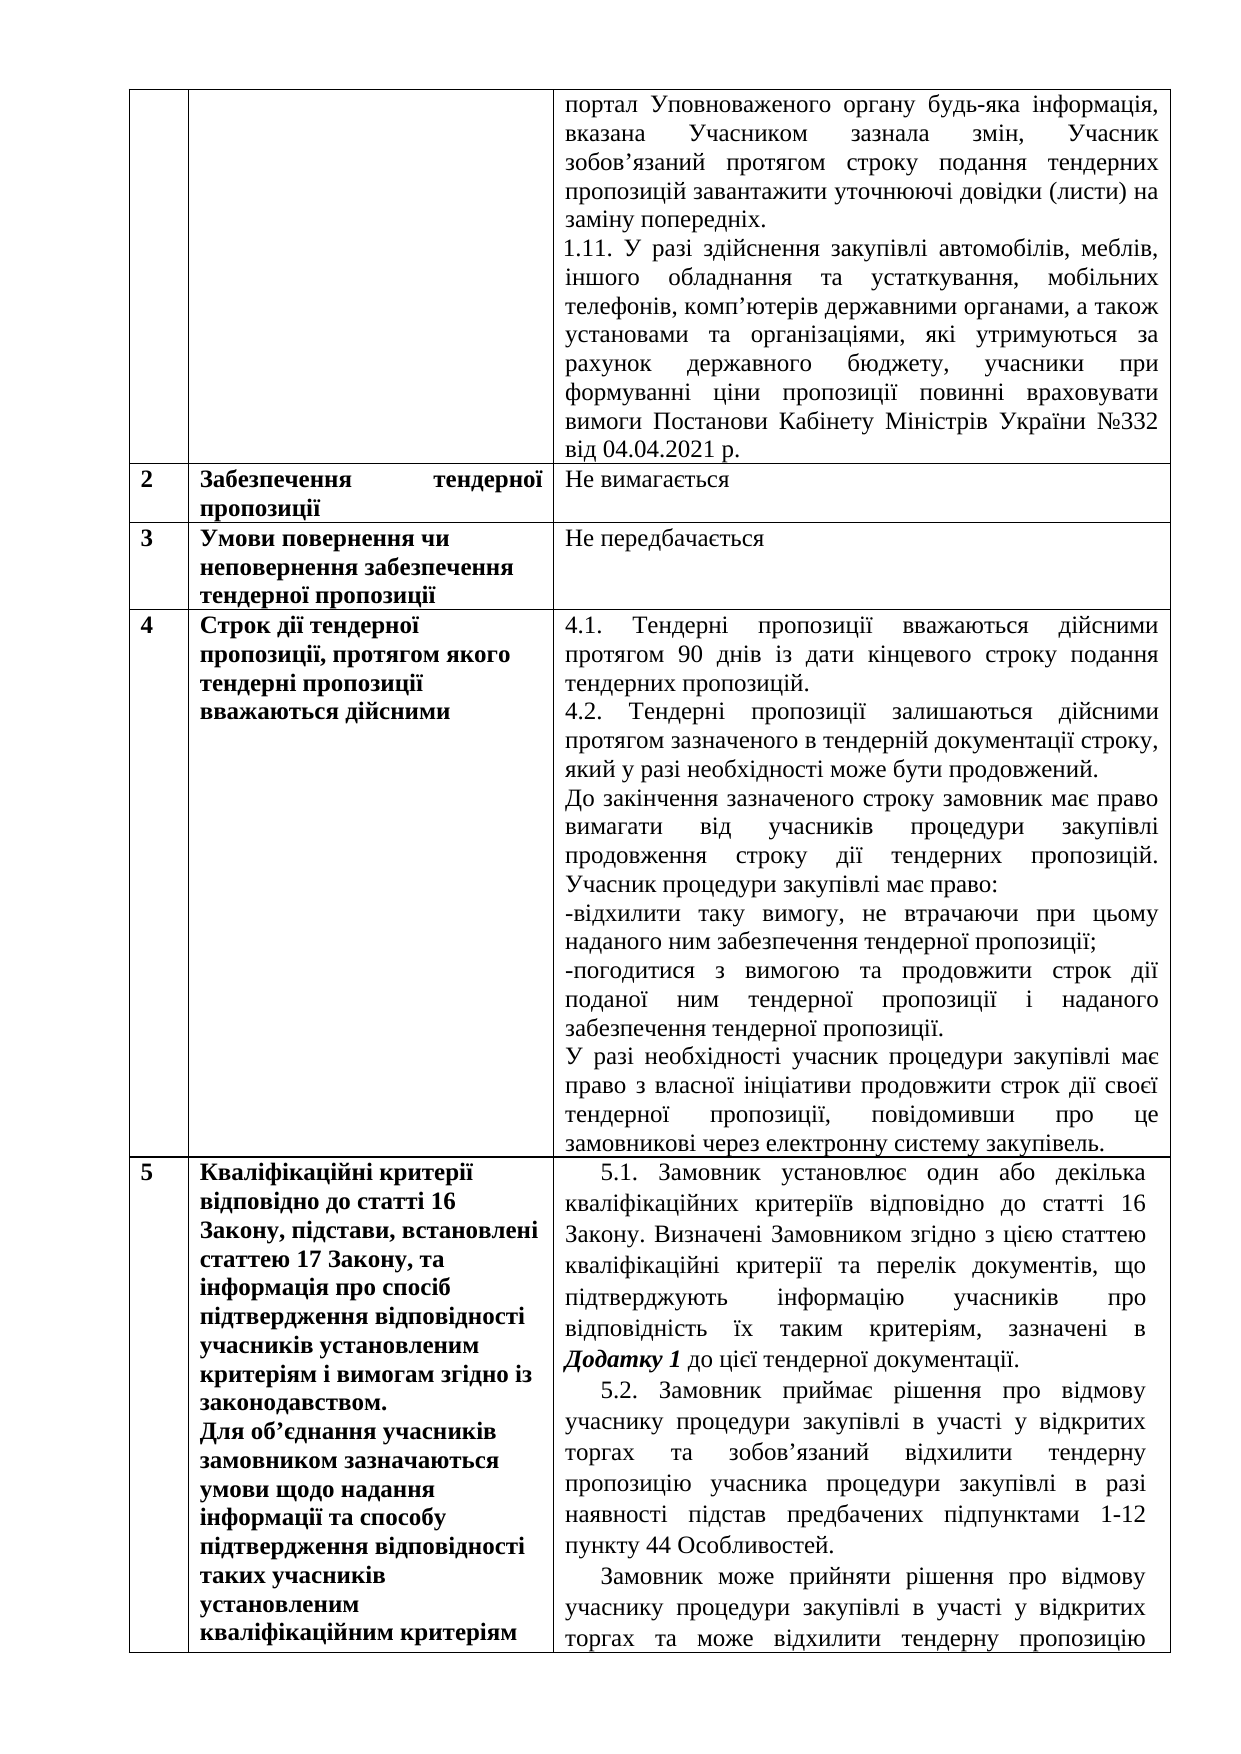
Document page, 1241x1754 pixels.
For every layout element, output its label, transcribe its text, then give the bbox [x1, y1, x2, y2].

table_cell Забезпечення тендерної пропозиції [189, 464, 553, 522]
table_cell Строк дії тендерної пропозиції, протягом якого тендерні пропозиції вважаються дійсними [189, 610, 553, 1156]
table_cell 4.1. Тендерні пропозиції вважаються дійсними протягом 90 днів із дати кінцевого строку подання тендерних пропозицій. 4.2. Тендерні пропозиції залишаються дійсними протягом зазначеного в тендерній документації строку, який у разі необхідності може бути продовжений. До закінчення зазначеного строку замовник має право вимагати від учасників процедури закупівлі продовження строку дії тендерних пропозицій. Учасник процедури закупівлі має право: -відхилити таку вимогу, не втрачаючи при цьому наданого ним забезпечення тендерної пропозиції; -погодитися з вимогою та продовжити строк дії поданої ним тендерної пропозиції і наданого забезпечення тендерної пропозиції. У разі необхідності учасник процедури закупівлі має право з власної ініціативи продовжити строк дії своєї тендерної пропозиції, повідомивши про це замовникові через електронну систему закупівель. [554, 610, 1170, 1156]
table_cell 5 [130, 1158, 188, 1652]
table_cell Не передбачається [554, 523, 1170, 609]
table_cell Не вимагається [554, 464, 1170, 522]
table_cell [189, 90, 553, 463]
table_cell 3 [130, 523, 188, 609]
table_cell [554, 1158, 1170, 1652]
table_cell Умови повернення чи неповернення забезпечення тендерної пропозиції [189, 523, 553, 609]
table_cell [554, 90, 1170, 463]
table_cell 2 [130, 464, 188, 522]
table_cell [189, 1158, 553, 1652]
table_cell 1 [130, 90, 188, 463]
table_cell 4 [130, 610, 188, 1156]
